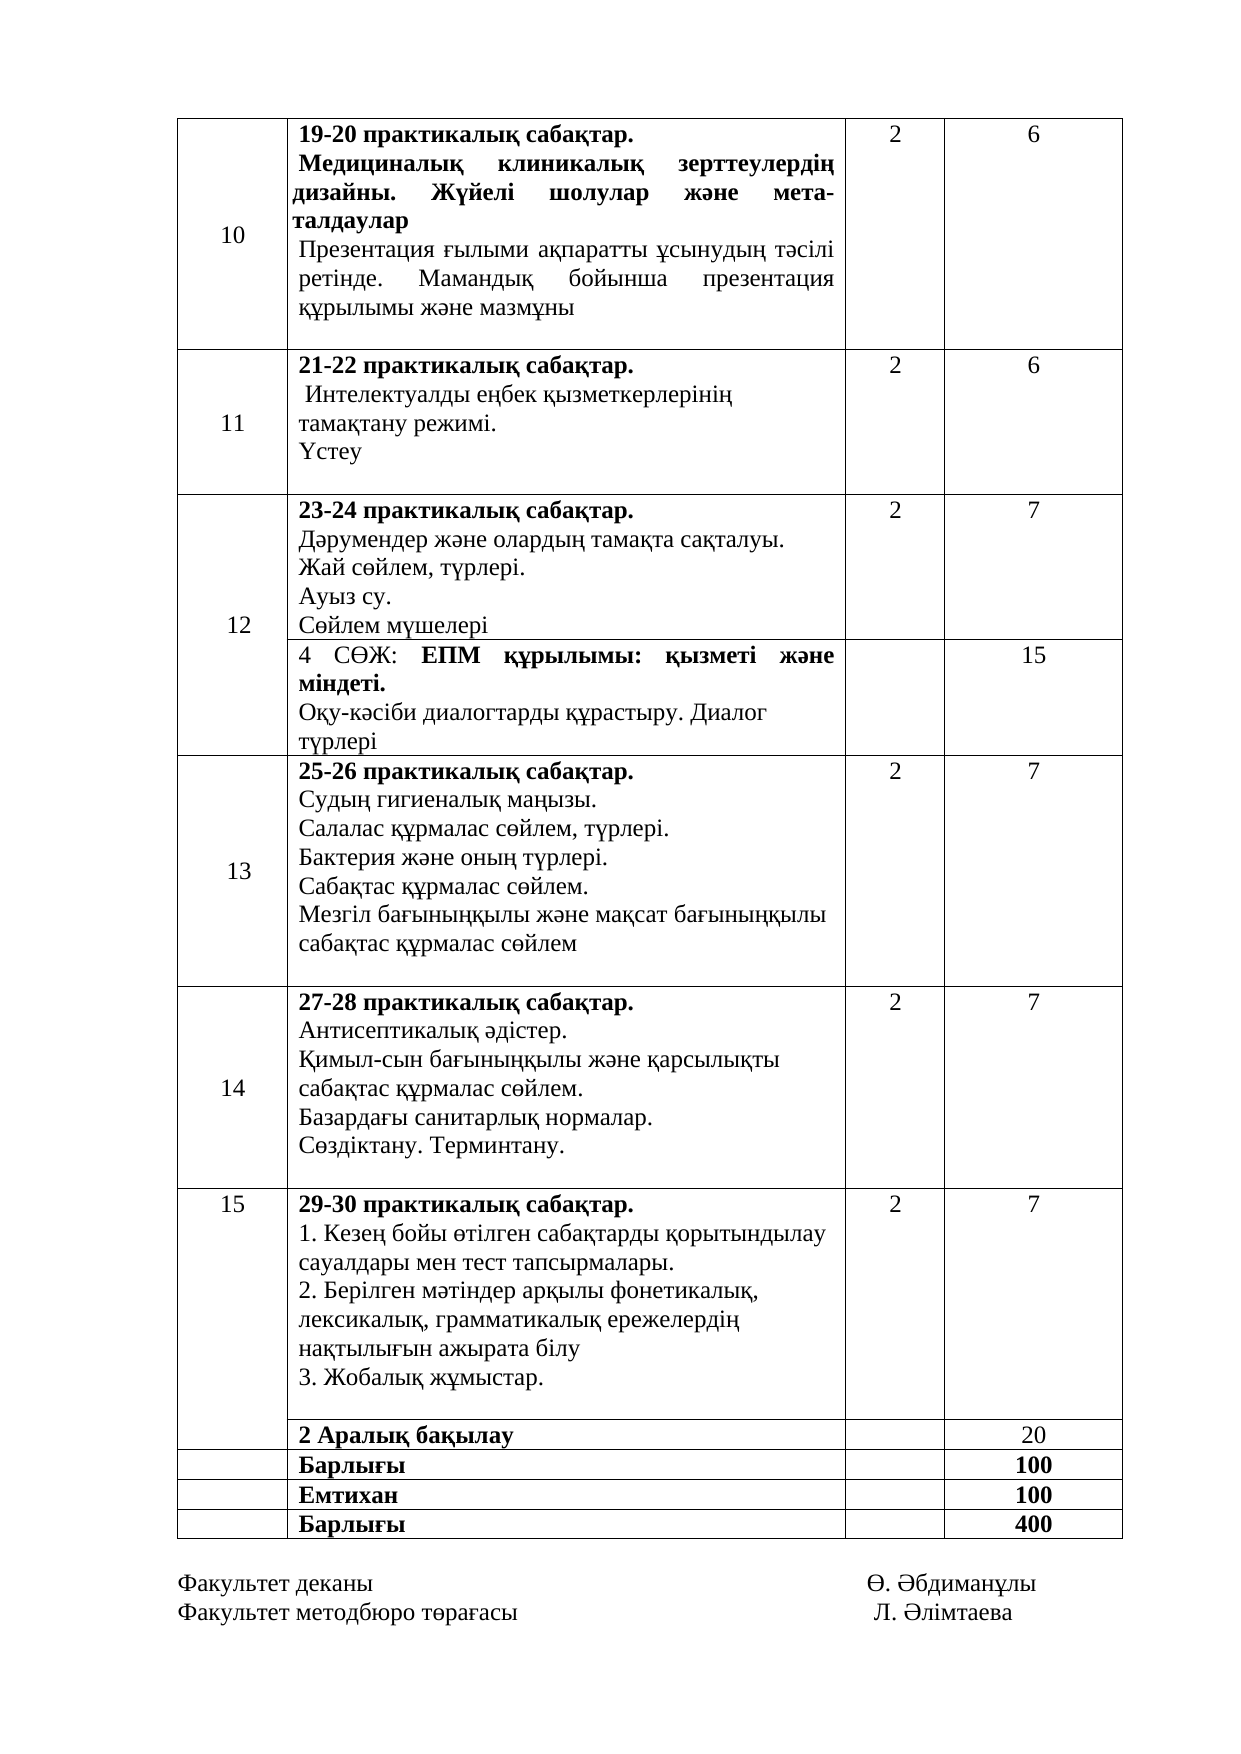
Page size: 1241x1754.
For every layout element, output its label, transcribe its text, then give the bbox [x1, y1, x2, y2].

table_cell 2 [846, 350, 944, 494]
table_cell [846, 1480, 944, 1508]
table_cell [178, 1510, 287, 1538]
table_cell Барлығы [288, 1450, 845, 1479]
table_cell [846, 1420, 944, 1449]
table_cell 6 [945, 119, 1122, 349]
table_cell 20 [945, 1420, 1122, 1449]
table_cell [846, 1510, 944, 1538]
table_cell Емтихан [288, 1480, 845, 1508]
table_cell 7 [945, 495, 1122, 639]
table_cell [846, 1450, 944, 1479]
table_cell 13 [178, 756, 287, 986]
table_cell 7 [945, 1189, 1122, 1419]
table_cell 23-24 практикалық сабақтар. Дәрумендер және олардың тамақта сақталуы. Жай сөйлем, түрлері. Ауыз су. Сөйлем мүшелері [288, 495, 845, 639]
table_cell 10 [178, 119, 287, 349]
table_cell Барлығы [288, 1510, 845, 1538]
text Факультет деканы Ө. Әбдиманұлы [177, 1568, 1122, 1597]
table_cell 2 [846, 119, 944, 349]
table_cell 27-28 практикалық сабақтар. Антисептикалық әдістер. Қимыл-сын бағыныңқылы және қарсылықты сабақтас құрмалас сөйлем. Базардағы санитарлық нормалар. Сөздіктану. Терминтану. [288, 987, 845, 1188]
table_cell 2 [846, 756, 944, 986]
table_cell 6 [945, 350, 1122, 494]
table_cell 7 [945, 987, 1122, 1188]
table_cell 7 [945, 756, 1122, 986]
table_cell [178, 1450, 287, 1479]
table_cell 100 [945, 1450, 1122, 1479]
table_cell 2 [846, 987, 944, 1188]
table_cell 11 [178, 350, 287, 494]
table_cell 2 Аралық бақылау [288, 1420, 845, 1449]
table_cell 100 [945, 1480, 1122, 1508]
table_cell 19-20 практикалық сабақтар. Медициналық клиникалық зерттеулердің дизайны. Жүйелі шолулар және мета-талдаулар Презентация ғылыми ақпаратты ұсынудың тәсілі ретінде. Мамандық бойынша презентация құрылымы және мазмұны [288, 119, 845, 349]
table_cell 21-22 практикалық сабақтар. Интелектуалды еңбек қызметкерлерінің тамақтану режимі. Үстеу [288, 350, 845, 494]
table_cell [846, 640, 944, 755]
table_cell 2 [846, 495, 944, 639]
text Факультет методбюро төрағасы Л. Әлімтаева [177, 1597, 1122, 1626]
table_cell 2 [846, 1189, 944, 1419]
table_cell 25-26 практикалық сабақтар. Судың гигиеналық маңызы. Салалас құрмалас сөйлем, түрлері. Бактерия және оның түрлері. Сабақтас құрмалас сөйлем. Мезгіл бағыныңқылы және мақсат бағыныңқылы сабақтас құрмалас сөйлем [288, 756, 845, 986]
table_cell 12 [178, 495, 287, 755]
table_cell 29-30 практикалық сабақтар. 1. Кезең бойы өтілген сабақтарды қорытындылау сауалдары мен тест тапсырмалары. 2. Берілген мәтіндер арқылы фонетикалық, лексикалық, грамматикалық ережелердің нақтылығын ажырата білу 3. Жобалық жұмыстар. [288, 1189, 845, 1419]
table_cell 14 [178, 987, 287, 1188]
table_cell [178, 1480, 287, 1508]
table_cell 15 [945, 640, 1122, 755]
table_cell 400 [945, 1510, 1122, 1538]
table_cell 4 СӨЖ: ЕПМ құрылымы: қызметі және міндеті. Оқу-кәсіби диалогтарды құрастыру. Диалог түрлері [288, 640, 845, 755]
table_cell 15 [178, 1189, 287, 1449]
